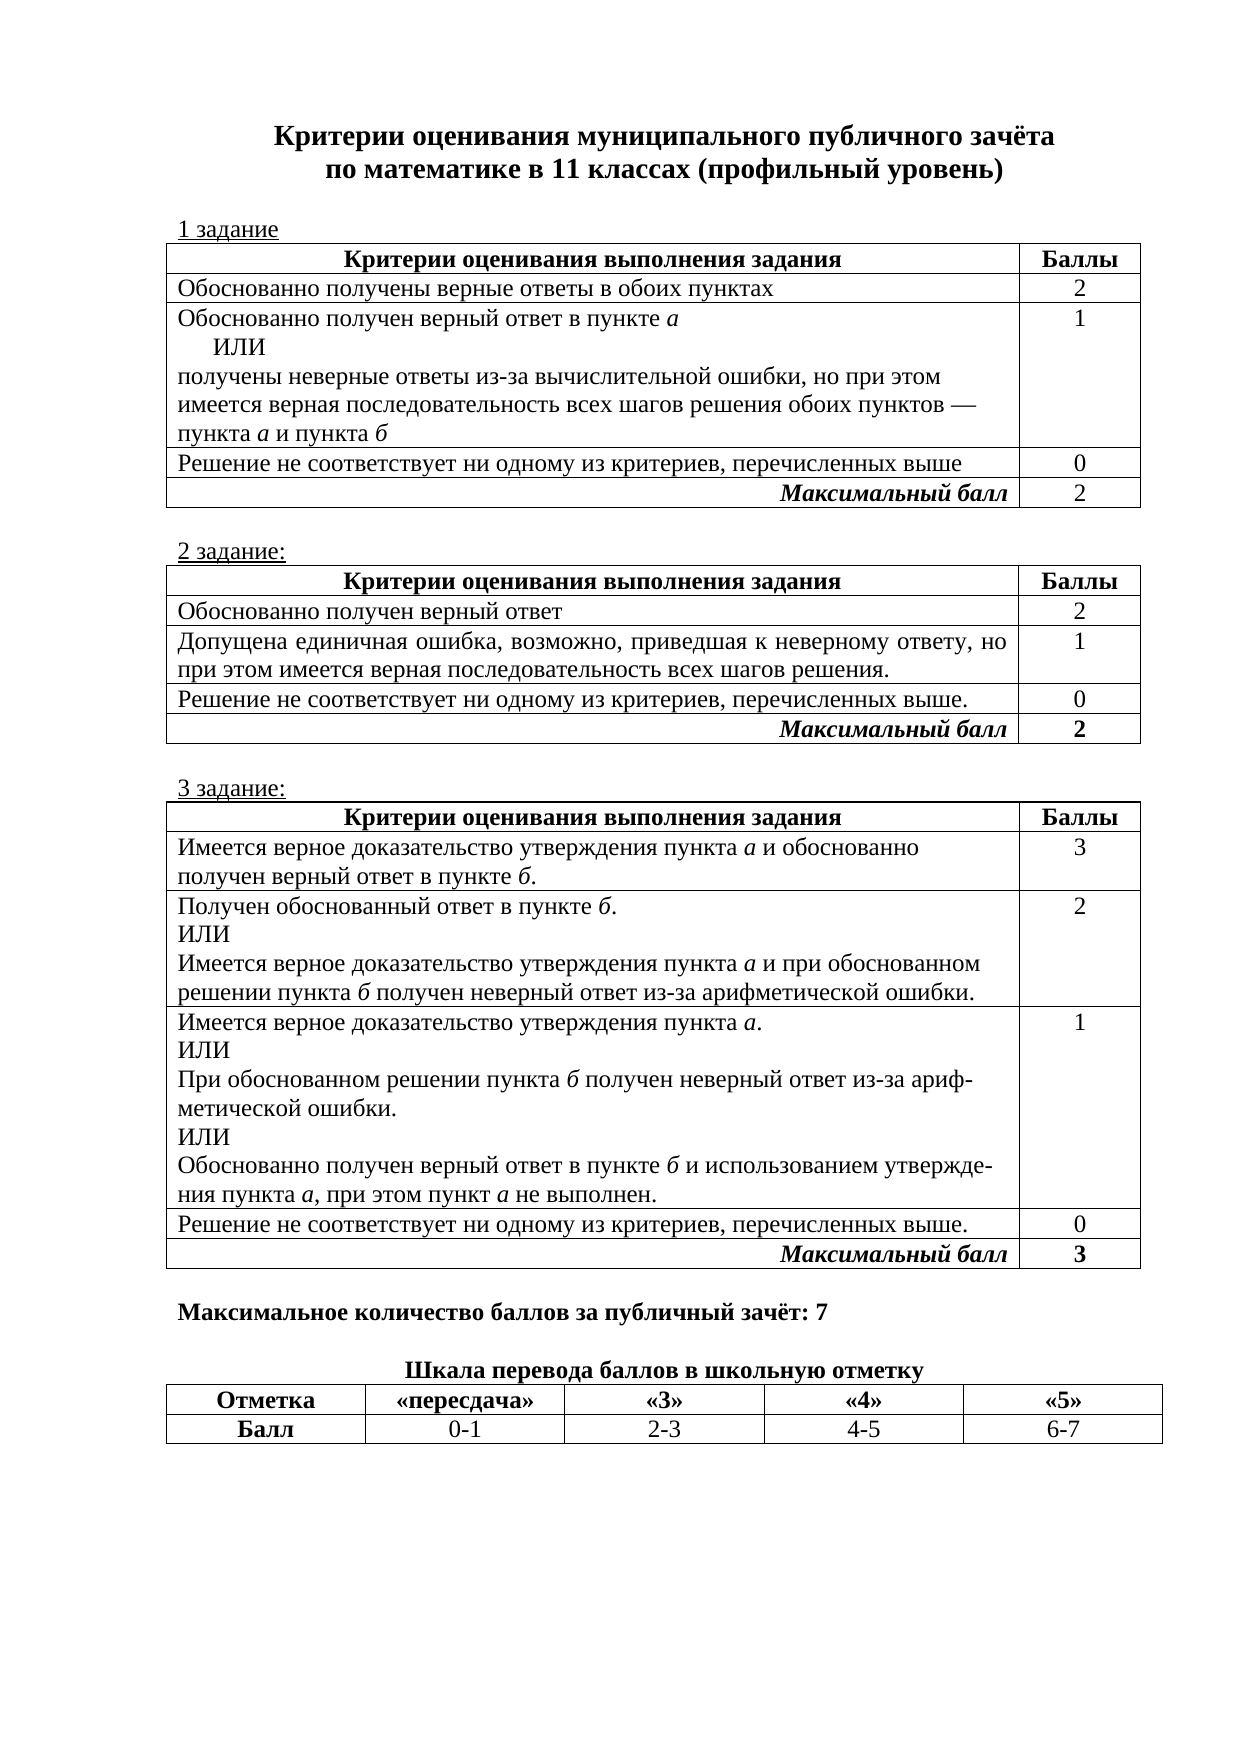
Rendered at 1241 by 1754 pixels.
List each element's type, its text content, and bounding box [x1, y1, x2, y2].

table_cell 0 [1019, 684, 1140, 713]
table_cell 2 [1020, 478, 1140, 507]
table_header «4» [765, 1385, 963, 1413]
table_header Отметка [167, 1385, 365, 1413]
table_header Критерии оценивания выполнения задания [167, 803, 1019, 831]
table_cell 1 [1019, 626, 1140, 683]
table_cell 1 [1020, 303, 1140, 447]
table_cell Имеется верное доказательство утверждения пункта а. ИЛИ При обоснованном решении пункта б получен неверный ответ из-за арифметической ошибки. ИЛИ Обоснованно получен верный ответ в пункте б и использованием утверждения пункта а, при этом пункт а не выполнен. [167, 1007, 1019, 1208]
table_cell Обоснованно получен верный ответ в пункте а ИЛИ получены неверные ответы из-за вычислительной ошибки, но при этом имеется верная последовательность всех шагов решения обоих пунктов — пункта a и пункта б [167, 303, 1019, 447]
text Максимальное количество баллов за публичный зачёт: 7 [177, 1297, 1152, 1326]
text Критерии оценивания муниципального публичного зачёта [177, 118, 1152, 152]
table_cell 2 [1020, 891, 1140, 1006]
table_cell 0 [1020, 448, 1140, 477]
table_cell 2 [1019, 596, 1140, 625]
table_cell Получен обоснованный ответ в пункте б. ИЛИ Имеется верное доказательство утверждения пункта а и при обоснованном решении пункта б получен неверный ответ из-за арифметической ошибки. [167, 891, 1019, 1006]
text 3 задание: [177, 773, 1152, 801]
table_cell Решение не соответствует ни одному из критериев, перечисленных выше. [167, 684, 1018, 713]
table_header «3» [565, 1385, 764, 1413]
table_cell 2-3 [565, 1415, 764, 1443]
table_cell Имеется верное доказательство утверждения пункта а и обоснованно получен верный ответ в пункте б. [167, 832, 1019, 890]
table_cell Решение не соответствует ни одному из критериев, перечисленных выше [167, 448, 1019, 477]
text Шкала перевода баллов в школьную отметку [177, 1355, 1152, 1384]
table_header «5» [964, 1385, 1162, 1413]
table_header Баллы [1019, 566, 1140, 595]
table_cell 2 [1020, 274, 1140, 302]
table_cell Обоснованно получен верный ответ [167, 596, 1018, 625]
table_cell 4-5 [765, 1415, 963, 1443]
table_cell Максимальный балл [167, 714, 1018, 743]
table_header Баллы [1020, 244, 1140, 272]
table_cell 1 [1020, 1007, 1140, 1208]
table_cell 6-7 [964, 1415, 1162, 1443]
table_cell 3 [1020, 832, 1140, 890]
table_cell Допущена единичная ошибка, возможно, приведшая к неверному ответу, но при этом имеется верная последовательность всех шагов решения. [167, 626, 1018, 683]
table_cell Балл [167, 1415, 365, 1443]
table_cell Обоснованно получены верные ответы в обоих пунктах [167, 274, 1019, 302]
table_header Критерии оценивания выполнения задания [167, 566, 1018, 595]
text 2 задание: [177, 536, 1152, 565]
table_header «пересдача» [366, 1385, 564, 1413]
table_cell 0-1 [366, 1415, 564, 1443]
table_header Критерии оценивания выполнения задания [167, 244, 1019, 272]
table_cell 2 [1019, 714, 1140, 743]
text 1 задание [177, 214, 1152, 243]
table_cell Максимальный балл [167, 1239, 1019, 1268]
text по математике в 11 классах (профильный уровень) [177, 152, 1152, 185]
table_header Баллы [1020, 803, 1140, 831]
table_cell 3 [1020, 1239, 1140, 1268]
table_cell 0 [1020, 1209, 1140, 1238]
table_cell Решение не соответствует ни одному из критериев, перечисленных выше. [167, 1209, 1019, 1238]
table_cell Максимальный балл [167, 478, 1019, 507]
